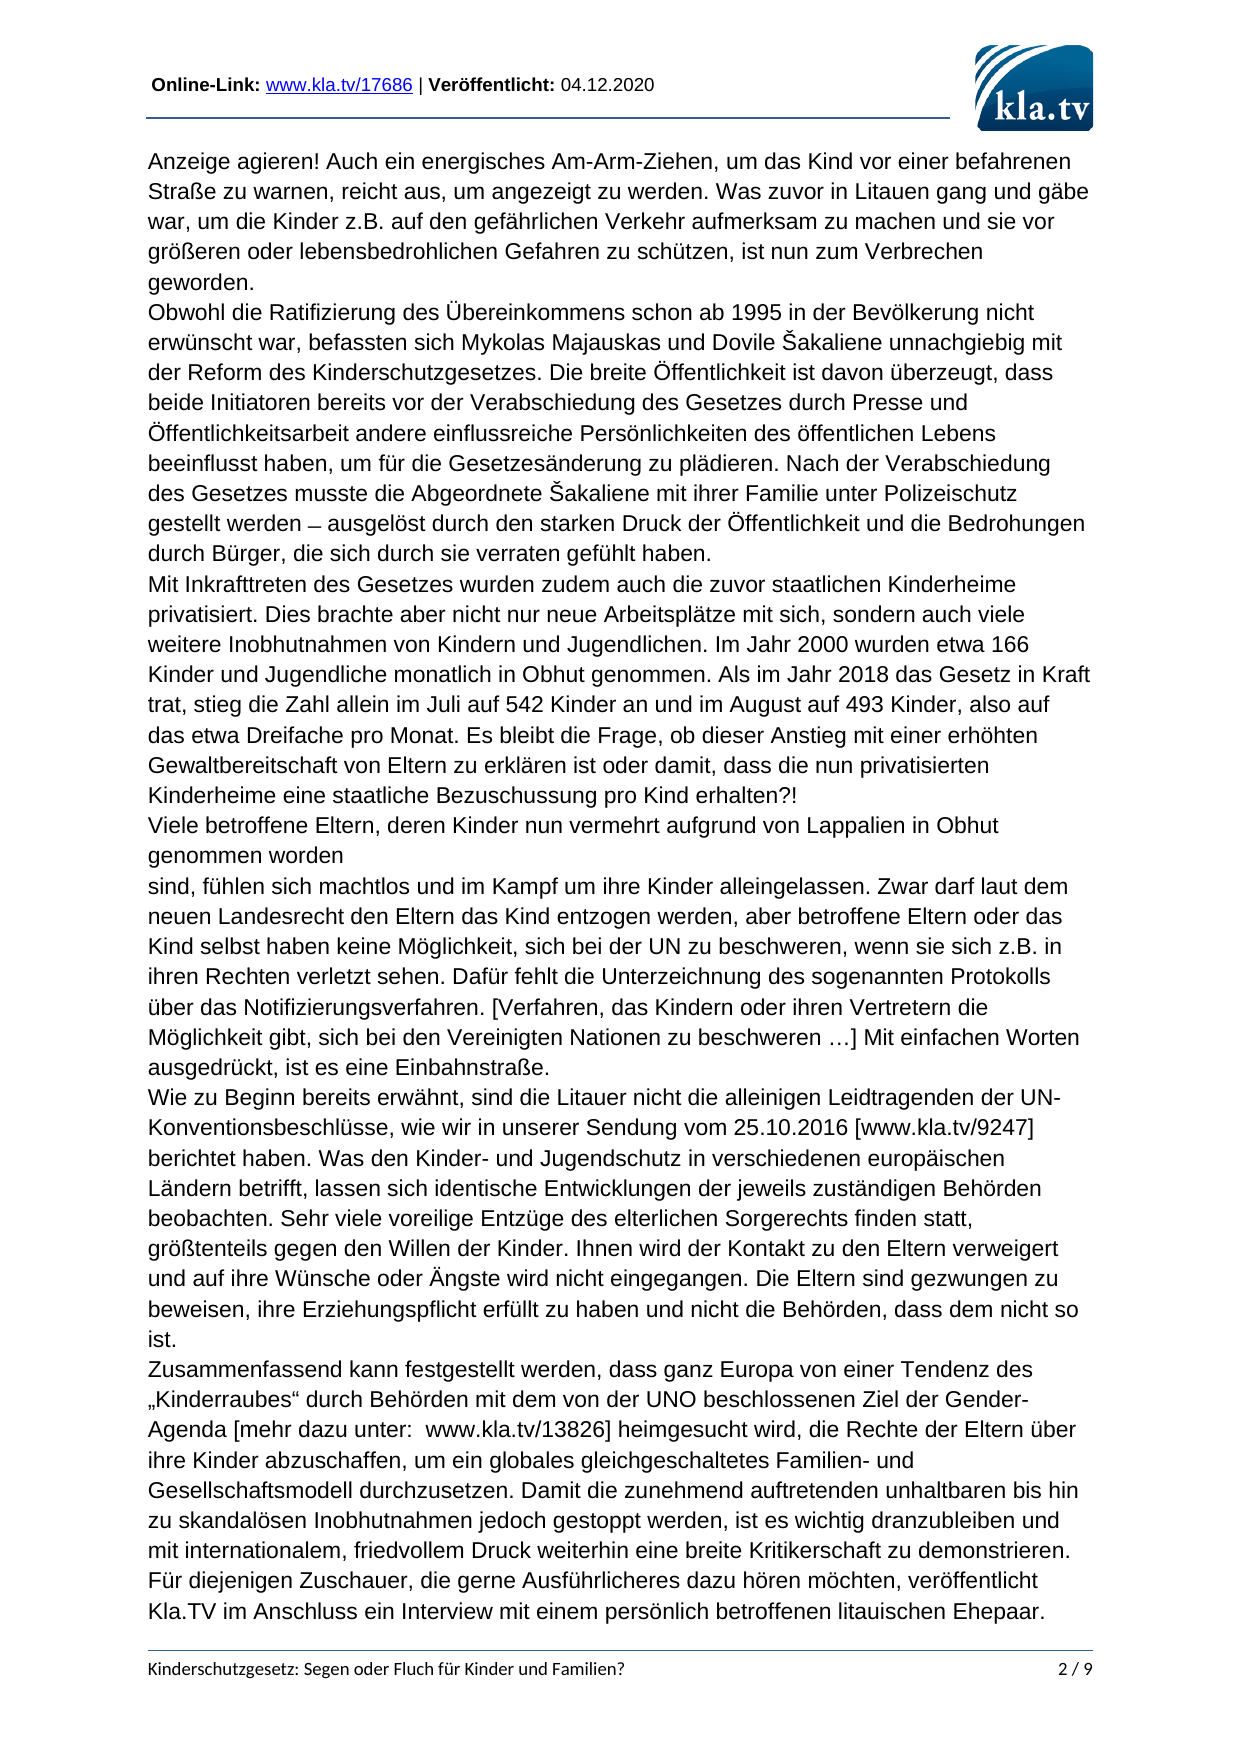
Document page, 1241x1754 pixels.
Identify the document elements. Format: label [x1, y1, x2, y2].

text [148, 148, 1093, 1624]
